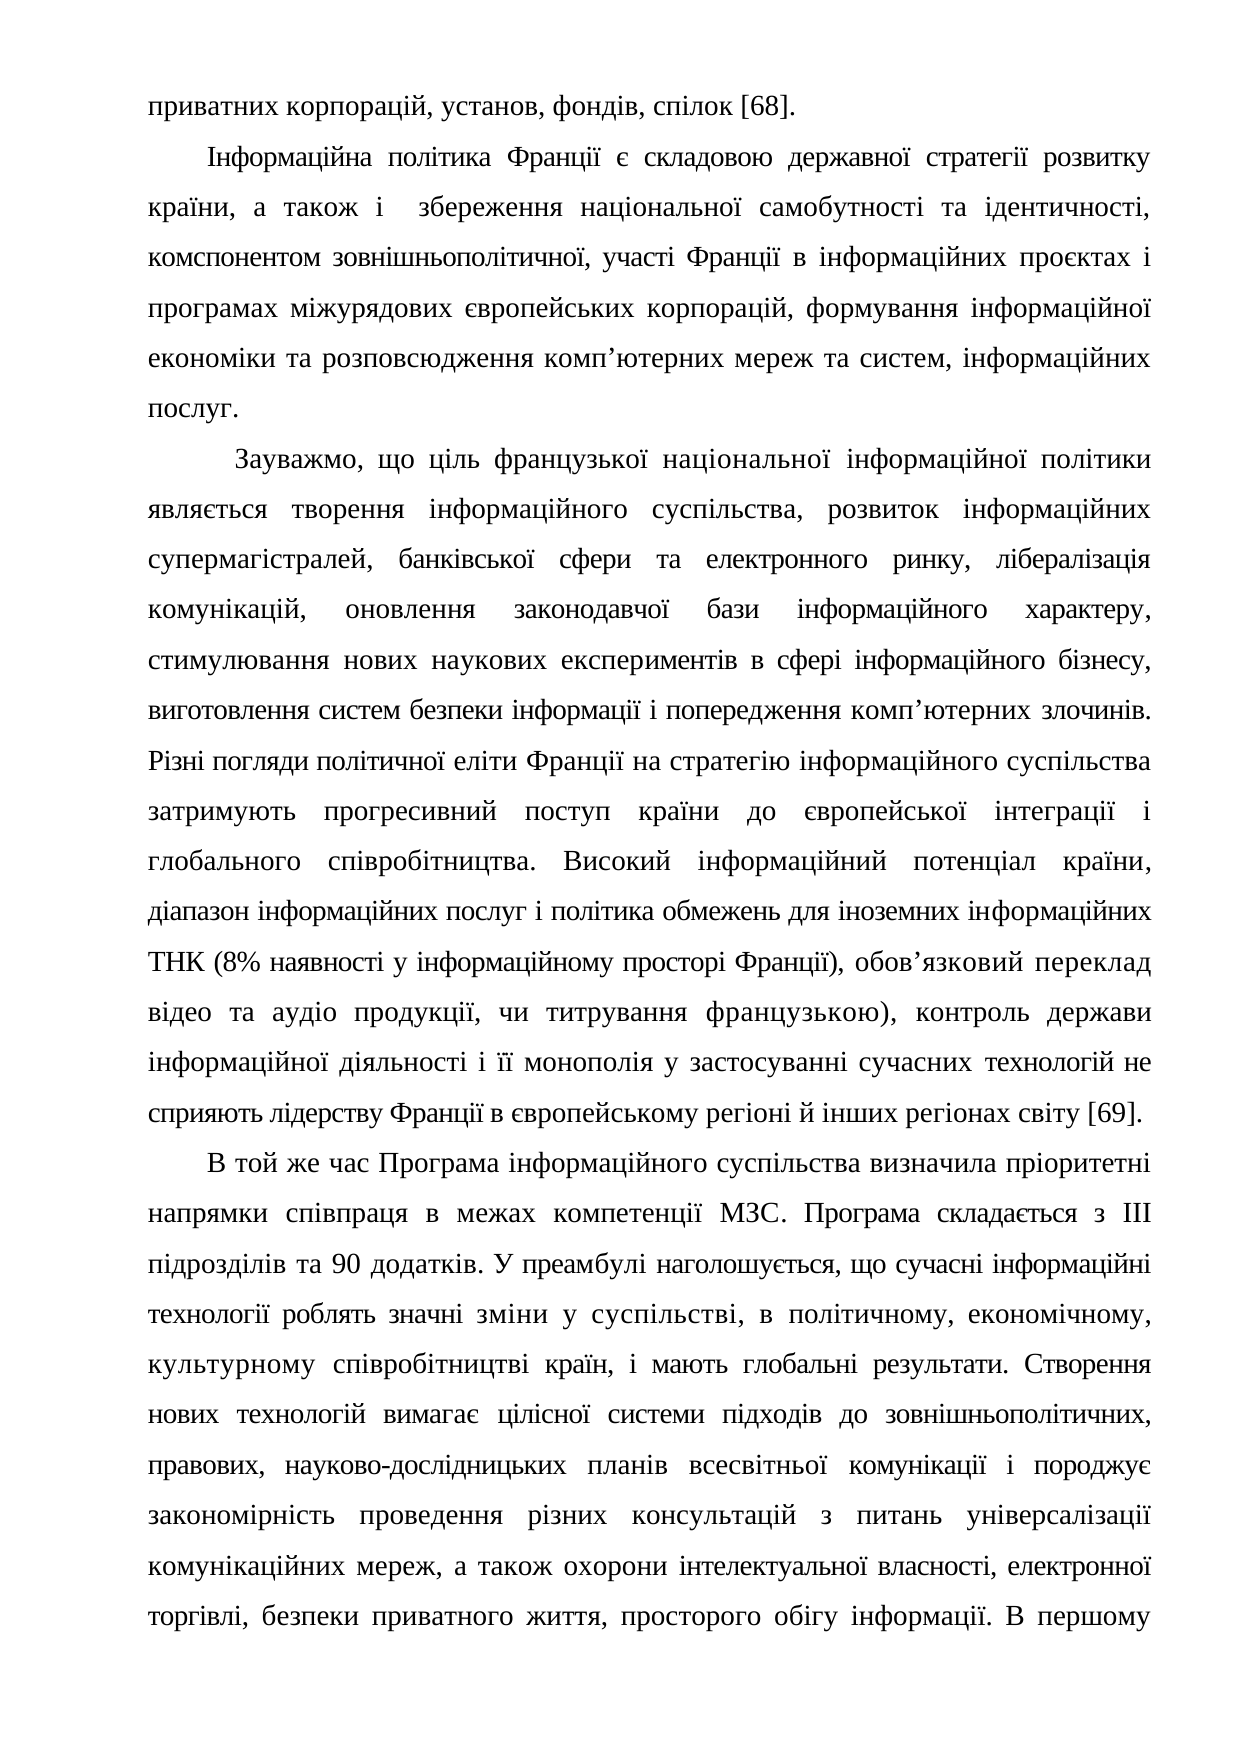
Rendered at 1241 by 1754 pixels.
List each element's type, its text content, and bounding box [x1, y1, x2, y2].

text Зауважмо, що ціль французької національної інформаційної політики являється творення інформаційного суспільства, розвиток інформаційних супермагістралей, банківської сфери та електронного ринку, лібералізація комунікацій, оновлення законодавчої бази інформаційного характеру, стимулювання нових наукових експериментів в сфері інформаційного бізнесу, виготовлення систем безпеки інформації і попередження комп’ютерних злочинів. Різні погляди політичної еліти Франції на стратегію інформаційного суспільства затримують прогресивний поступ країни до європейської інтеграції і глобального співробітництва. Високий інформаційний потенціал країни, діапазон інформаційних послуг і політика обмежень для іноземних інформаційних ТНК (8% наявності у інформаційному просторі Франції), обов’язковий переклад відео та аудіо продукції, чи титрування французькою), контроль держави інформаційної діяльності і її монополія у застосуванні сучасних технологій не сприяють лідерству Франції в європейському регіоні й інших регіонах світу [69]. [148, 441, 1152, 1128]
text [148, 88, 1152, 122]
text Інформаційна політика Франції є складовою державної стратегії розвитку країни, а також і збереження національної самобутності та ідентичності, комспонентом зовнішньополітичної, участі Франції в інформаційних проєктах і програмах міжурядових європейських корпорацій, формування інформаційної економіки та розповсюдження комп’ютерних мереж та систем, інформаційних послуг. [148, 139, 1152, 424]
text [148, 1145, 1152, 1631]
